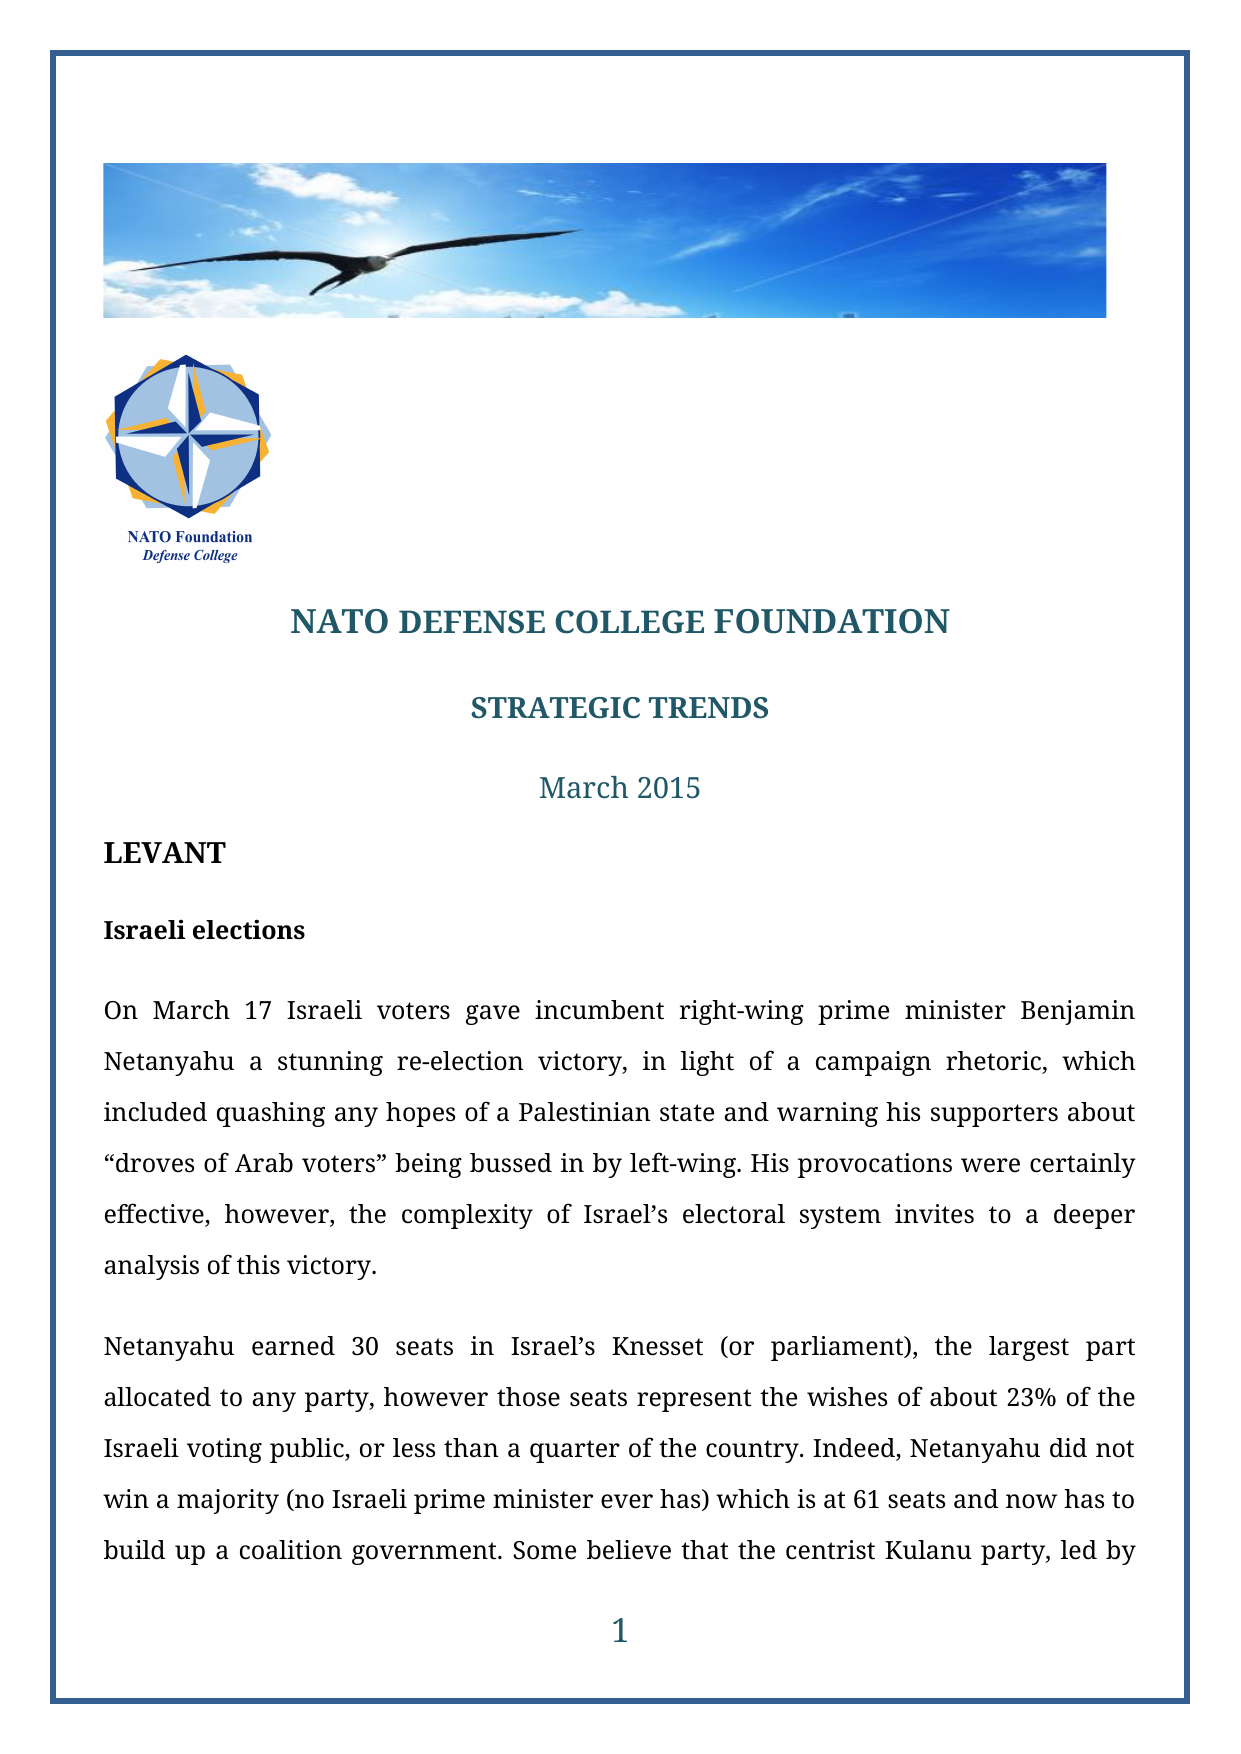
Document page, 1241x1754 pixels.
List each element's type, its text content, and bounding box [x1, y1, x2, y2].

text LEVANT [103, 832, 1137, 872]
picture [103, 352, 272, 564]
picture [103, 163, 1107, 318]
text NATO DEFENSE COLLEGE FOUNDATION [103, 598, 1137, 644]
text On March 17 Israeli voters gave incumbent right-wing prime minister Benjamin Netanyahu a stunning re-election victory, in light of a campaign rhetoric, which included quashing any hopes of a Palestinian state and warning his supporters about “droves of Arab voters” being bussed in by left-wing. His provocations were certainly effective, however, the complexity of Israel’s electoral system invites to a deeper analysis of this victory. [103, 993, 1137, 1282]
text Israeli elections [103, 913, 1137, 947]
text STRATEGIC TRENDS [103, 687, 1137, 727]
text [103, 1328, 1137, 1566]
text March 2015 [103, 768, 1137, 807]
